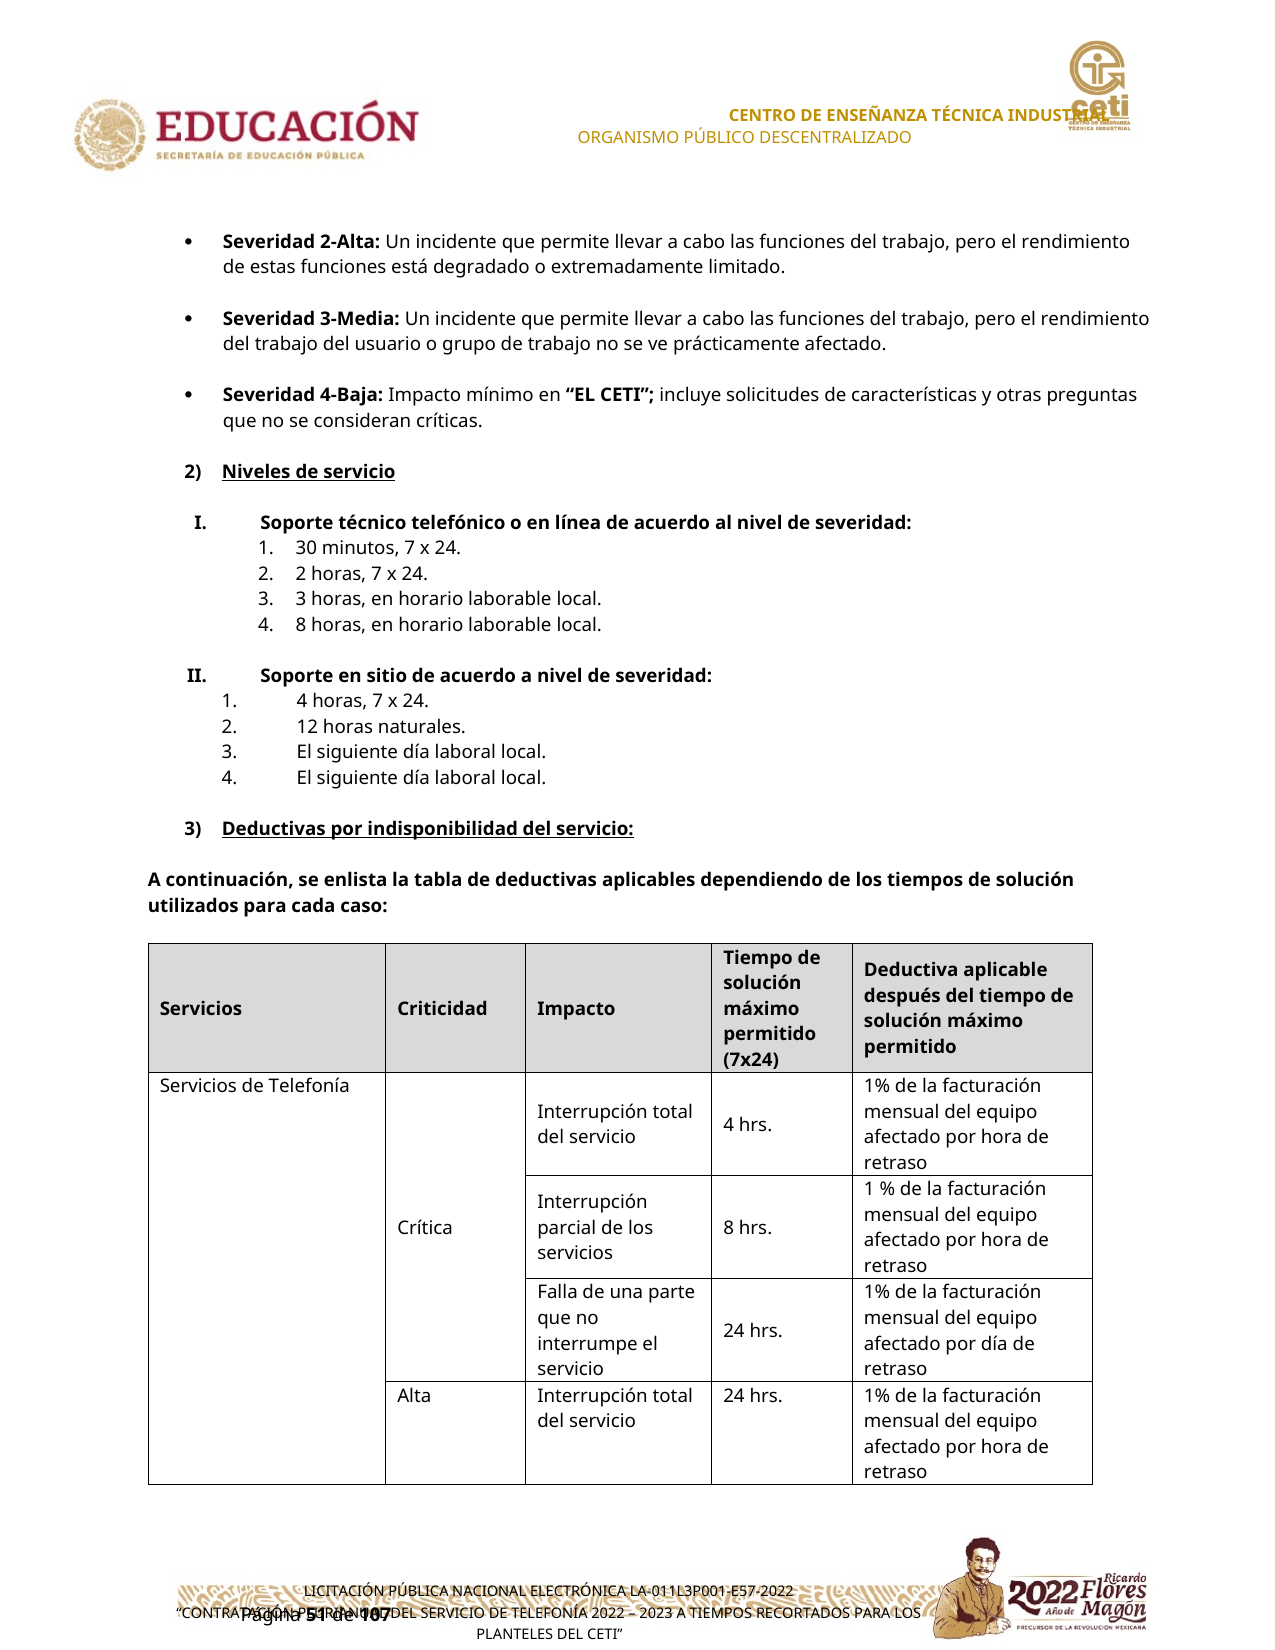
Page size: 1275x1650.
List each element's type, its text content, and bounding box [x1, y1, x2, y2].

list 4 horas, 7 x 24. [221, 688, 1152, 713]
table_cell 4 hrs. [712, 1073, 852, 1175]
list 3 horas, en horario laborable local. [258, 586, 1152, 611]
table_header Criticidad [386, 944, 525, 1072]
table_cell Alta [386, 1382, 525, 1484]
table_cell 8 hrs. [712, 1176, 852, 1278]
list Niveles de servicio [184, 458, 1152, 483]
list El siguiente día laboral local. [221, 764, 1152, 790]
table_cell 24 hrs. [712, 1382, 852, 1484]
list 8 horas, en horario laborable local. [258, 611, 1152, 637]
list 2 horas, 7 x 24. [258, 560, 1152, 586]
list 12 horas naturales. [221, 713, 1152, 739]
table_cell 1% de la facturación mensual del equipo afectado por día de retraso [853, 1279, 1092, 1381]
list 30 minutos, 7 x 24. [258, 534, 1152, 560]
table_cell Falla de una parte que no interrumpe el servicio [526, 1279, 711, 1381]
table_cell Servicios de Telefonía [149, 1073, 385, 1484]
picture [1056, 40, 1145, 150]
list Deductivas por indisponibilidad del servicio: [184, 815, 1152, 841]
table_cell 24 hrs. [712, 1279, 852, 1381]
table_cell Crítica [386, 1073, 525, 1381]
list Severidad 4-Baja: Impacto mínimo en “EL CETI”; incluye solicitudes de características y otras preguntas que no se consideran críticas. [185, 381, 1152, 432]
list El siguiente día laboral local. [221, 739, 1152, 764]
table_cell Interrupción total del servicio [526, 1073, 711, 1175]
table_header Servicios [149, 944, 385, 1072]
table_cell Interrupción total del servicio [526, 1382, 711, 1484]
table_cell 1% de la facturación mensual del equipo afectado por hora de retraso [853, 1382, 1092, 1484]
table_header Impacto [526, 944, 711, 1072]
picture [171, 1531, 1162, 1650]
text A continuación, se enlista la tabla de deductivas aplicables dependiendo de los tiempos de solución utilizados para cada caso: [148, 866, 1152, 917]
list Severidad 2-Alta: Un incidente que permite llevar a cabo las funciones del trabajo, pero el rendimiento de estas funciones está degradado o extremadamente limitado. [185, 228, 1152, 279]
table_cell 1 % de la facturación mensual del equipo afectado por hora de retraso [853, 1176, 1092, 1278]
list Soporte técnico telefónico o en línea de acuerdo al nivel de severidad: [207, 509, 1152, 534]
list Soporte en sitio de acuerdo a nivel de severidad: [207, 662, 1152, 688]
table_cell Interrupción parcial de los servicios [526, 1176, 711, 1278]
table_header Tiempo de solución máximo permitido (7x24) [712, 944, 852, 1072]
table_cell 1% de la facturación mensual del equipo afectado por hora de retraso [853, 1073, 1092, 1175]
picture [56, 86, 435, 185]
table_header Deductiva aplicable después del tiempo de solución máximo permitido [853, 944, 1092, 1072]
list Severidad 3-Media: Un incidente que permite llevar a cabo las funciones del trabajo, pero el rendimiento del trabajo del usuario o grupo de trabajo no se ve prácticamente afectado. [185, 305, 1152, 356]
